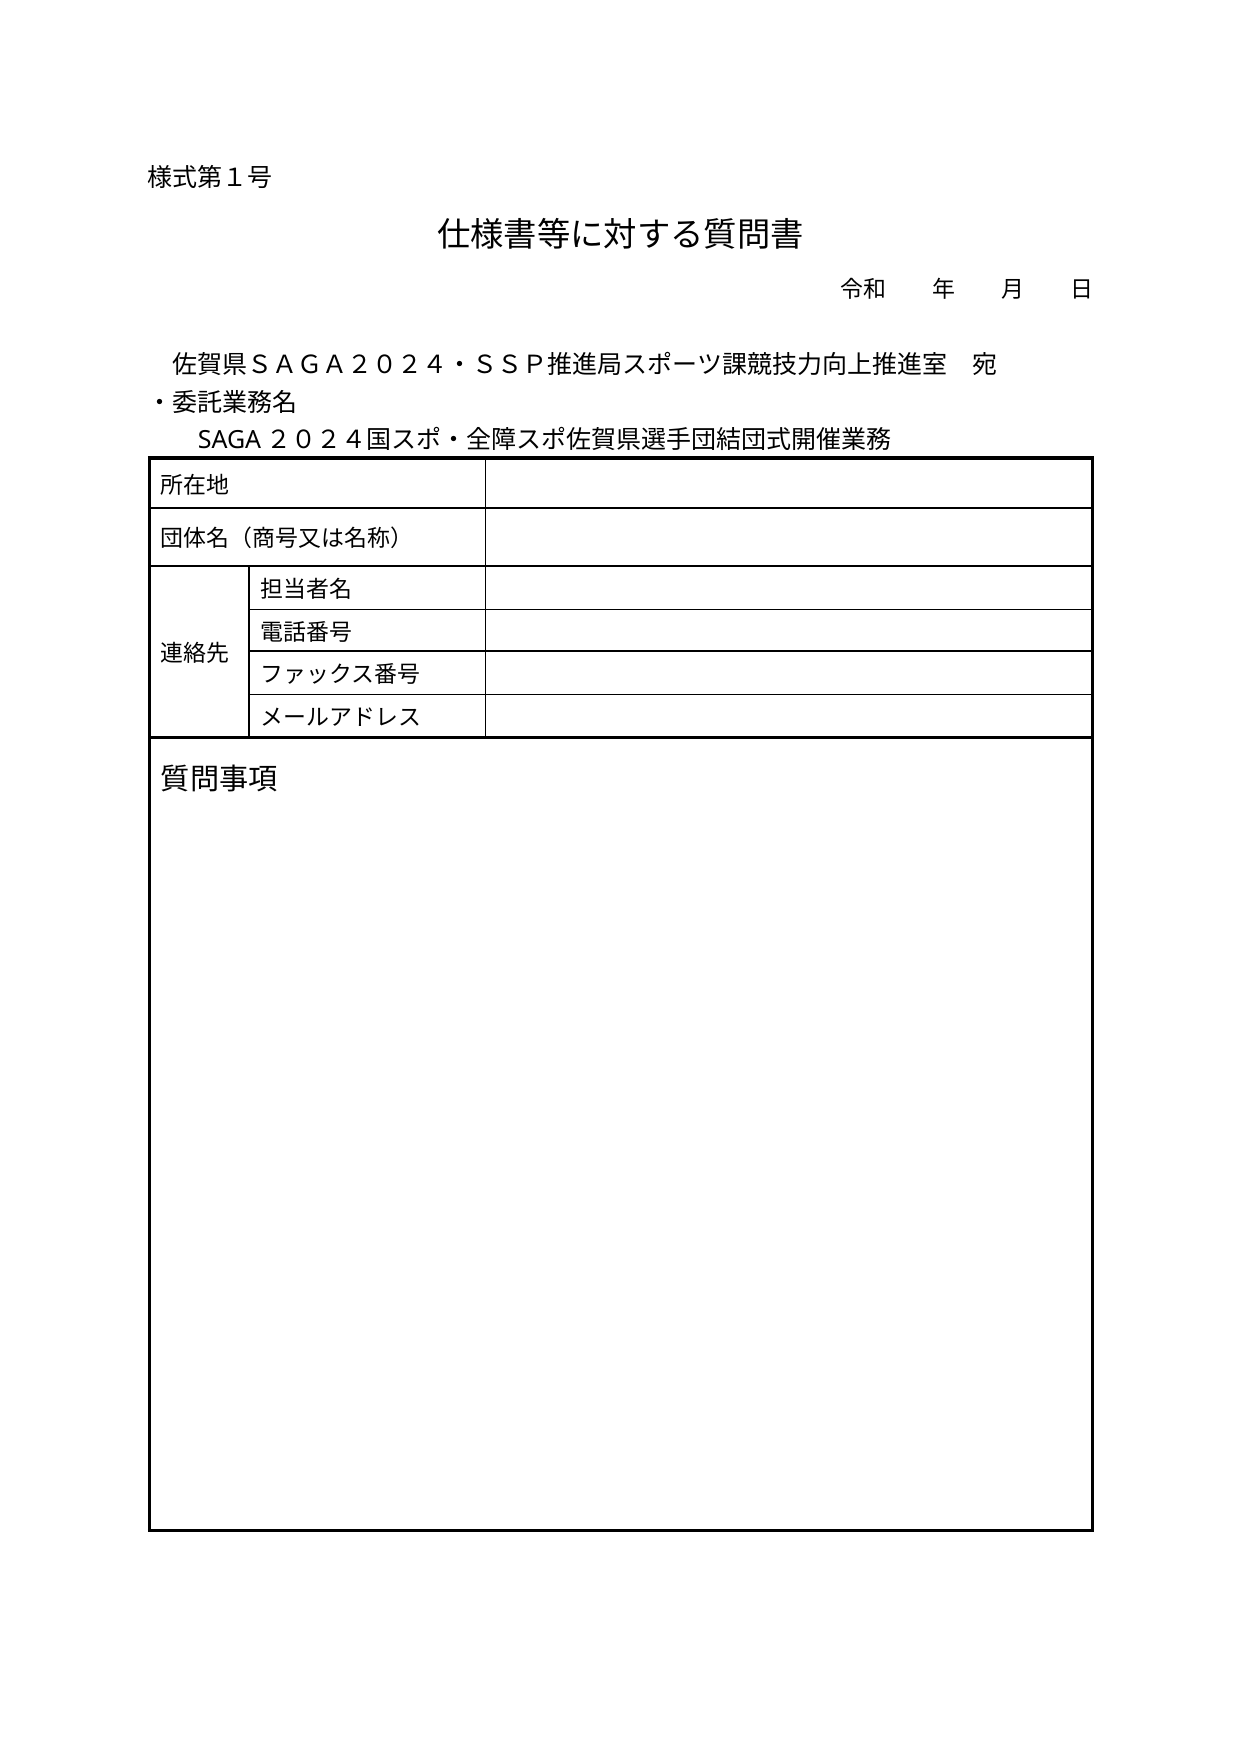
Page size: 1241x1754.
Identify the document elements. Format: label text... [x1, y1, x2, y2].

table_header 所在地 [151, 460, 485, 507]
table_cell 電話番号 [250, 610, 485, 650]
table_cell 団体名（商号又は名称） [151, 509, 485, 565]
text 様式第１号 [148, 156, 1092, 194]
text 佐賀県ＳＡＧＡ２０２４・ＳＳＰ推進局スポーツ課競技力向上推進室 宛 [148, 344, 1092, 381]
table_cell [486, 509, 1091, 565]
table_cell 質問事項 [151, 739, 1091, 1529]
text ・委託業務名 [148, 381, 1092, 419]
table_cell [486, 567, 1091, 608]
table_cell [486, 652, 1091, 693]
table_cell ファックス番号 [250, 652, 485, 693]
table_cell 連絡先 [151, 567, 248, 736]
table_cell 担当者名 [250, 567, 485, 608]
text SAGA２０２４国スポ・全障スポ佐賀県選手団結団式開催業務 [148, 419, 1092, 456]
table_cell [486, 610, 1091, 650]
text 仕様書等に対する質問書 [148, 194, 1092, 269]
table_cell メールアドレス [250, 695, 485, 736]
table_header [486, 460, 1091, 507]
table_cell [486, 695, 1091, 736]
text 令和 年 月 日 [148, 269, 1092, 306]
